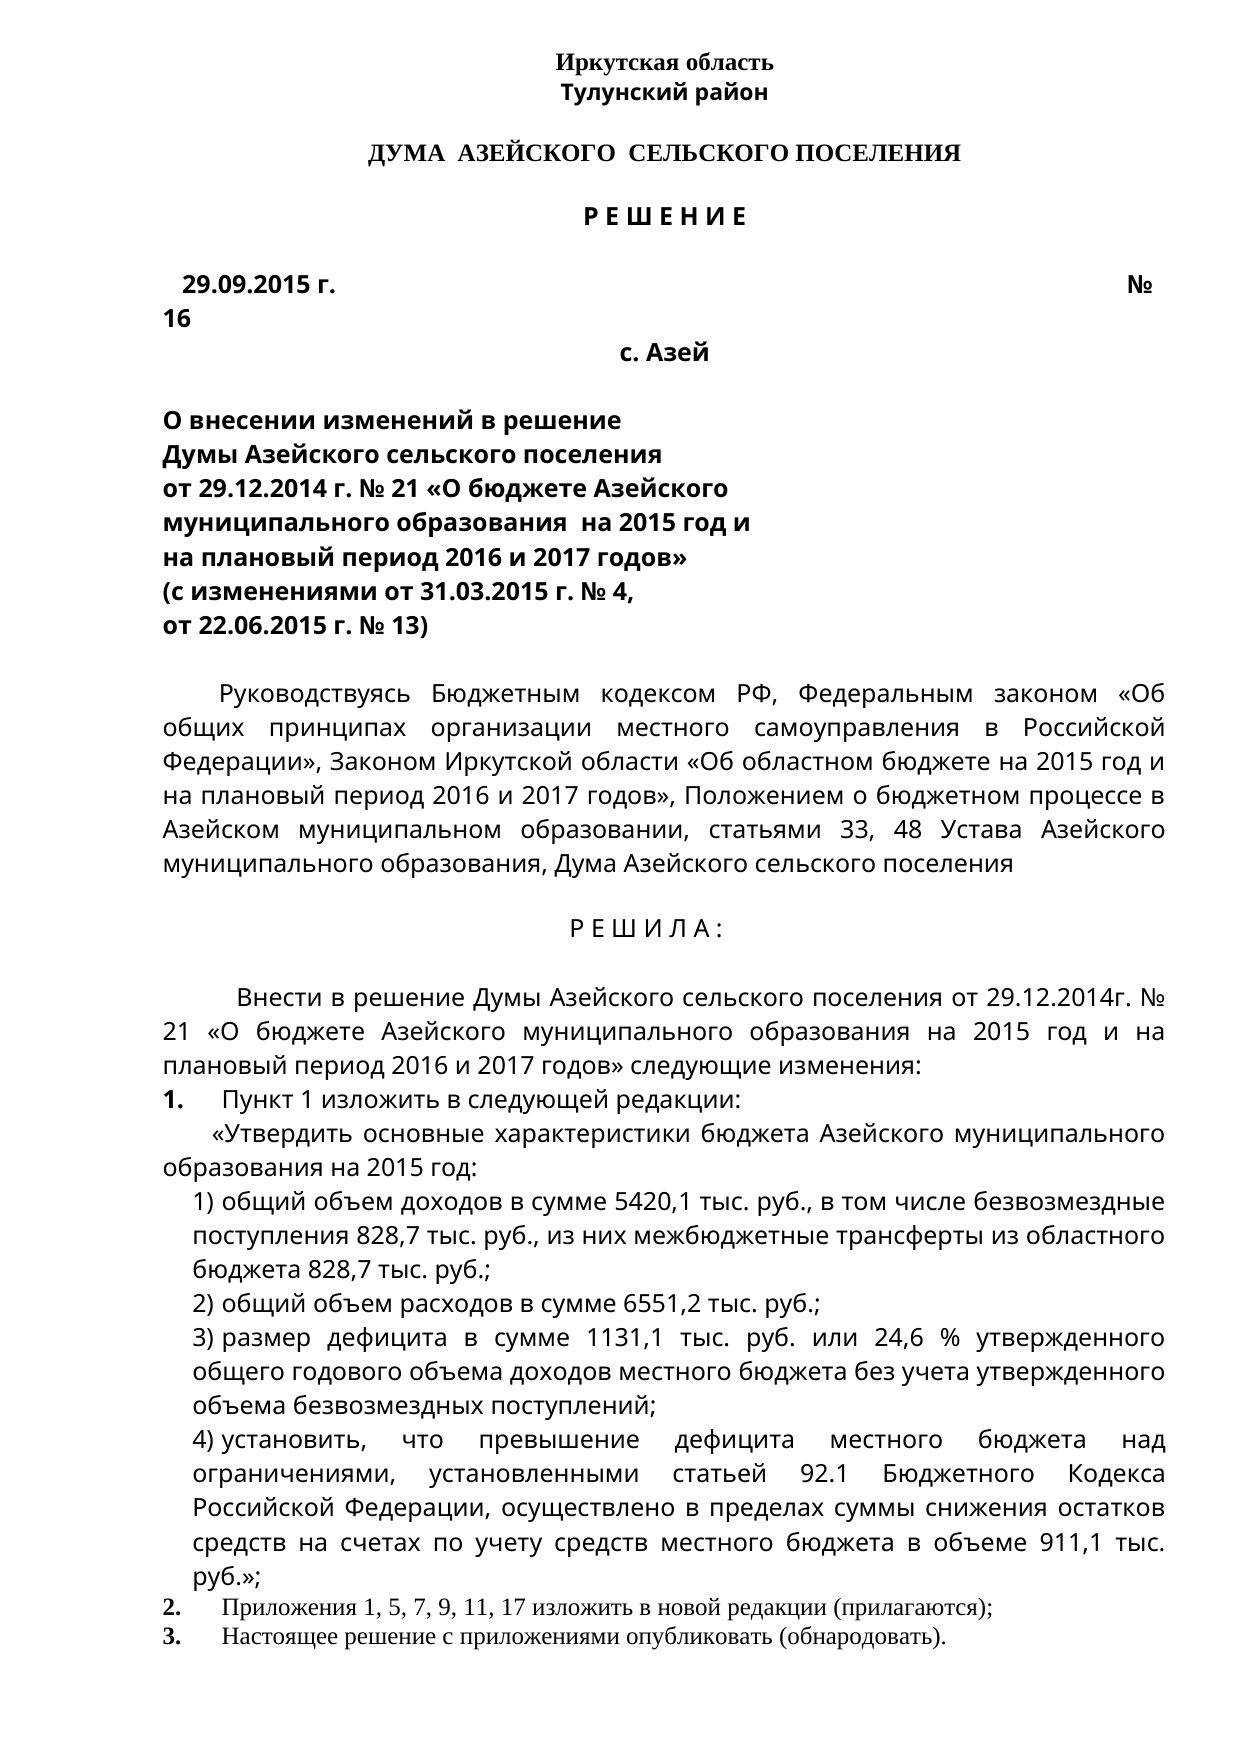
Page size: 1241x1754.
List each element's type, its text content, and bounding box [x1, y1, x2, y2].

text «Утвердить основные характеристики бюджета Азейского муниципального образования на 2015 год: [162, 1115, 1167, 1183]
list установить, что превышение дефицита местного бюджета над ограничениями, установленными статьей 92.1 Бюджетного Кодекса Российской Федерации, осуществлено в пределах суммы снижения остатков средств на счетах по учету средств местного бюджета в объеме 911,1 тыс. руб.»; [192, 1422, 1167, 1592]
text Руководствуясь Бюджетным кодексом РФ, Федеральным законом «Об общих принципах организации местного самоуправления в Российской Федерации», Законом Иркутской области «Об областном бюджете на 2015 год и на плановый период 2016 и 2017 годов», Положением о бюджетном процессе в Азейском муниципальном образовании, статьями 33, 48 Устава Азейского муниципального образования, Дума Азейского сельского поселения [162, 675, 1167, 880]
text Думы Азейского сельского поселения [162, 437, 1167, 471]
list Приложения 1, 5, 7, 9, 11, 17 изложить в новой редакции (прилагаются); [162, 1592, 1167, 1621]
text 29.09.2015 г. № 16 [162, 267, 1167, 335]
text Внести в решение Думы Азейского сельского поселения от 29.12.2014г. № 21 «О бюджете Азейского муниципального образования на 2015 год и на плановый период 2016 и 2017 годов» следующие изменения: [162, 979, 1167, 1081]
text Р Е Ш Е Н И Е [162, 198, 1167, 233]
list общий объем расходов в сумме 6551,2 тыс. руб.; [192, 1286, 1167, 1320]
text с. Азей [162, 335, 1167, 369]
text от 29.12.2014 г. № 21 «О бюджете Азейского [162, 471, 1167, 505]
text на плановый период 2016 и 2017 годов» [162, 539, 1167, 573]
text О внесении изменений в решение [162, 403, 1167, 437]
text (с изменениями от 31.03.2015 г. № 4, [162, 573, 1167, 607]
text от 22.06.2015 г. № 13) [162, 607, 1167, 641]
text Тулунский район [162, 76, 1167, 107]
list общий объем доходов в сумме 5420,1 тыс. руб., в том числе безвозмездные поступления 828,7 тыс. руб., из них межбюджетные трансферты из областного бюджета 828,7 тыс. руб.; [192, 1183, 1167, 1286]
text Р Е Ш И Л А : [125, 911, 1167, 945]
list Настоящее решение с приложениями опубликовать (обнародовать). [162, 1621, 1167, 1650]
subtitle ДУМА АЗЕЙСКОГО СЕЛЬСКОГО ПОСЕЛЕНИЯ [162, 138, 1167, 167]
text муниципального образования на 2015 год и [162, 505, 1167, 539]
list Пункт 1 изложить в следующей редакции: [162, 1081, 1167, 1115]
list размер дефицита в сумме 1131,1 тыс. руб. или 24,6 % утвержденного общего годового объема доходов местного бюджета без учета утвержденного объема безвозмездных поступлений; [192, 1320, 1167, 1422]
subtitle Иркутская область [162, 47, 1167, 76]
